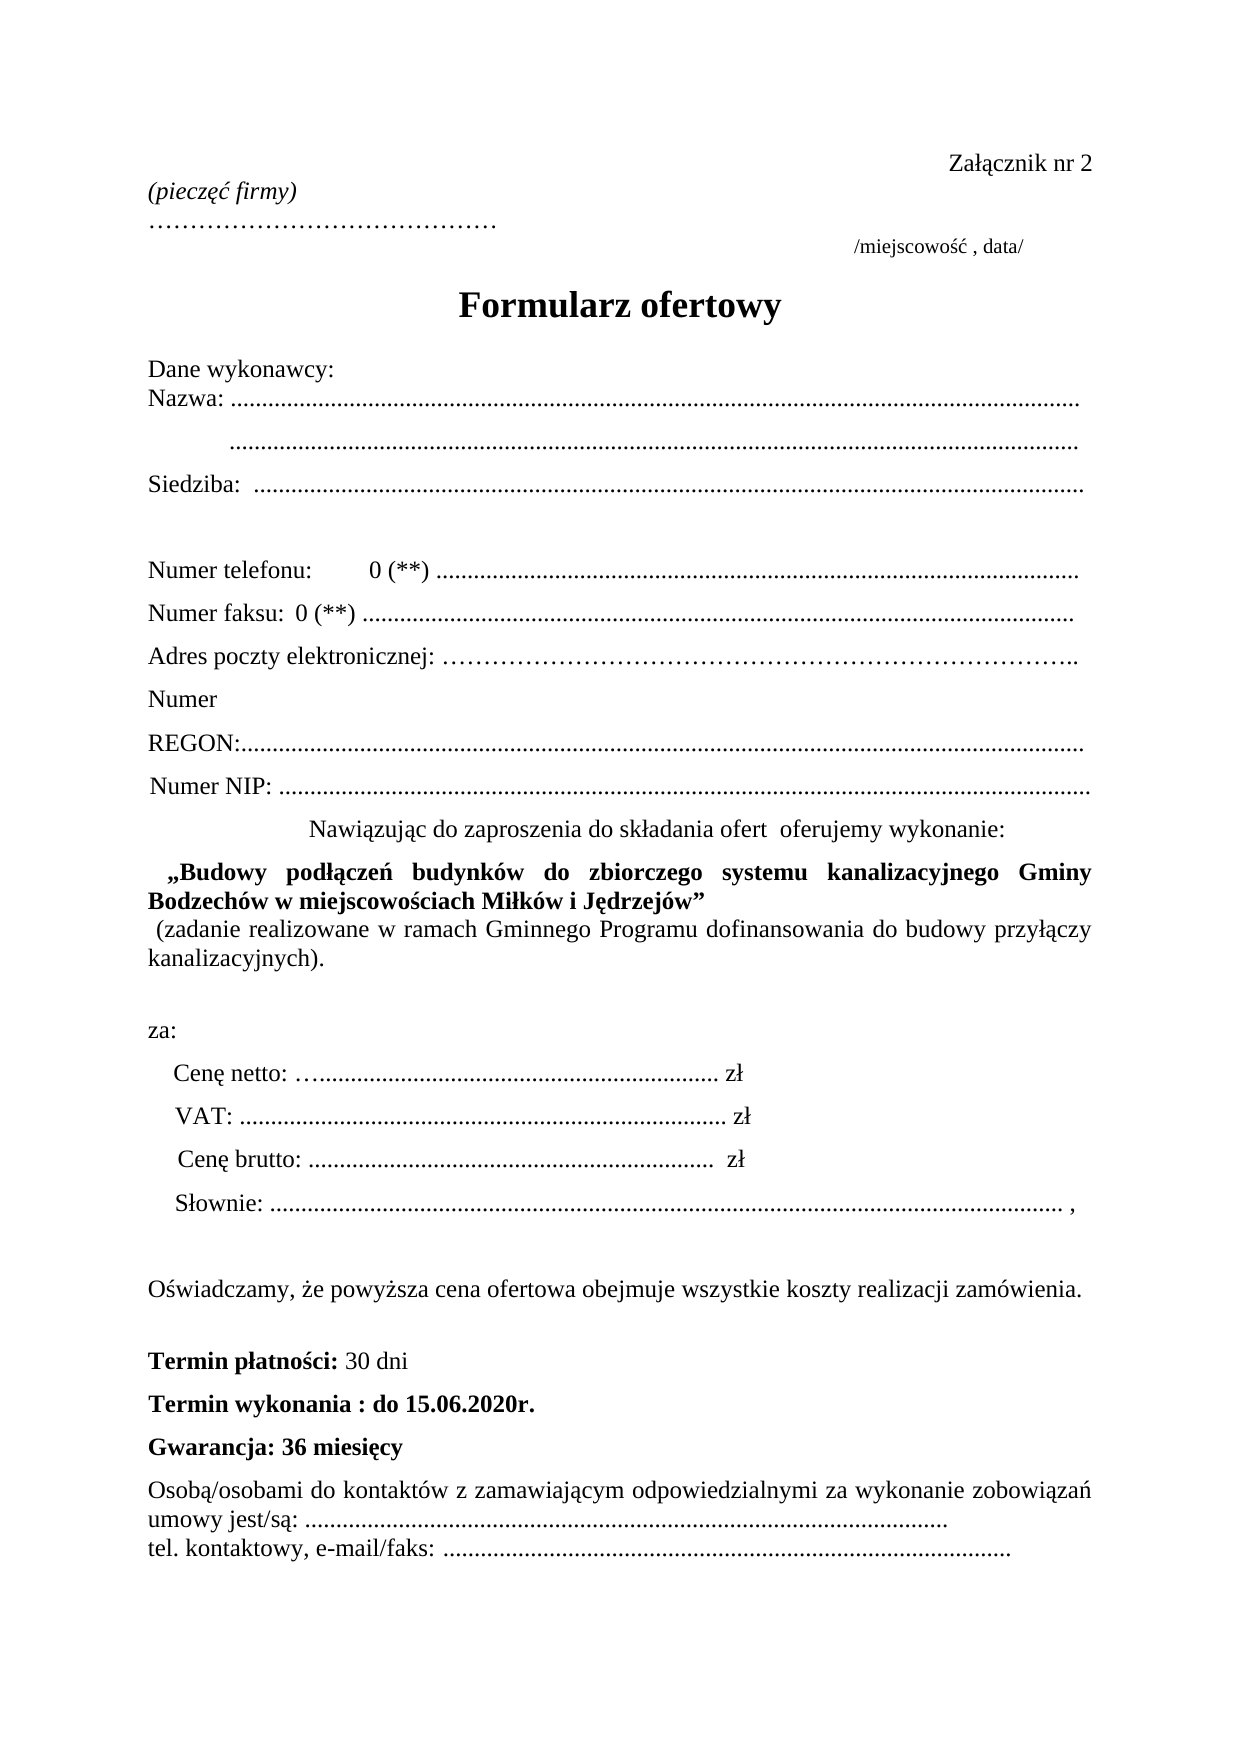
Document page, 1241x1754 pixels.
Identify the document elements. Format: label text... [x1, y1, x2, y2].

text Adres poczty elektronicznej: ………………………………………………………………….. [148, 641, 1093, 670]
text Numer telefonu: 0 (**) ....................................................................................................... [148, 555, 1093, 584]
text Oświadczamy, że powyższa cena ofertowa obejmuje wszystkie koszty realizacji zamówienia. [148, 1274, 1093, 1303]
text Słownie: ............................................................................................................................... , [174, 1188, 1093, 1216]
text Termin wykonania : do 15.06.2020r. [142, 1389, 1093, 1418]
text (pieczęć firmy) …………………………………… [148, 176, 1093, 234]
text Siedziba: ..................................................................................................................................... [148, 469, 1093, 541]
text Formularz ofertowy [148, 282, 1093, 325]
text Nazwa: ........................................................................................................................................ ........................................................................................................................................ [148, 383, 1093, 454]
text (zadanie realizowane w ramach Gminnego Programu dofinansowania do budowy przyłączy kanalizacyjnych). [148, 914, 1093, 972]
text Dane wykonawcy: [148, 354, 1093, 383]
text „Budowy podłączeń budynków do zbiorczego systemu kanalizacyjnego Gminy Bodzechów w miejscowościach Miłków i Jędrzejów” [148, 857, 1093, 914]
text VAT: .............................................................................. zł [174, 1101, 1093, 1130]
text Cenę brutto: ................................................................. zł [177, 1144, 1093, 1173]
text Numer REGON:....................................................................................................................................... [148, 684, 1093, 756]
text tel. kontaktowy, e-mail/faks: ........................................................................................... [148, 1533, 1093, 1561]
text za: [148, 1015, 1093, 1044]
text Cenę netto: …................................................................ zł [173, 1058, 1093, 1087]
text /miejscowość , data/ [148, 234, 1093, 258]
text Osobą/osobami do kontaktów z zamawiającym odpowiedzialnymi za wykonanie zobowiązań umowy jest/są: ....................................................................................................... [148, 1475, 1093, 1533]
text Gwarancja: 36 miesięcy [148, 1432, 1093, 1461]
text Termin płatności: 30 dni [148, 1346, 1093, 1374]
text Numer NIP: .................................................................................................................................. Nawiązując do zaproszenia do składania ofert oferujemy wykonanie: [148, 771, 1093, 843]
text Załącznik nr 2 [148, 148, 1093, 176]
text Numer faksu: 0 (**) .................................................................................................................. [148, 598, 1093, 627]
